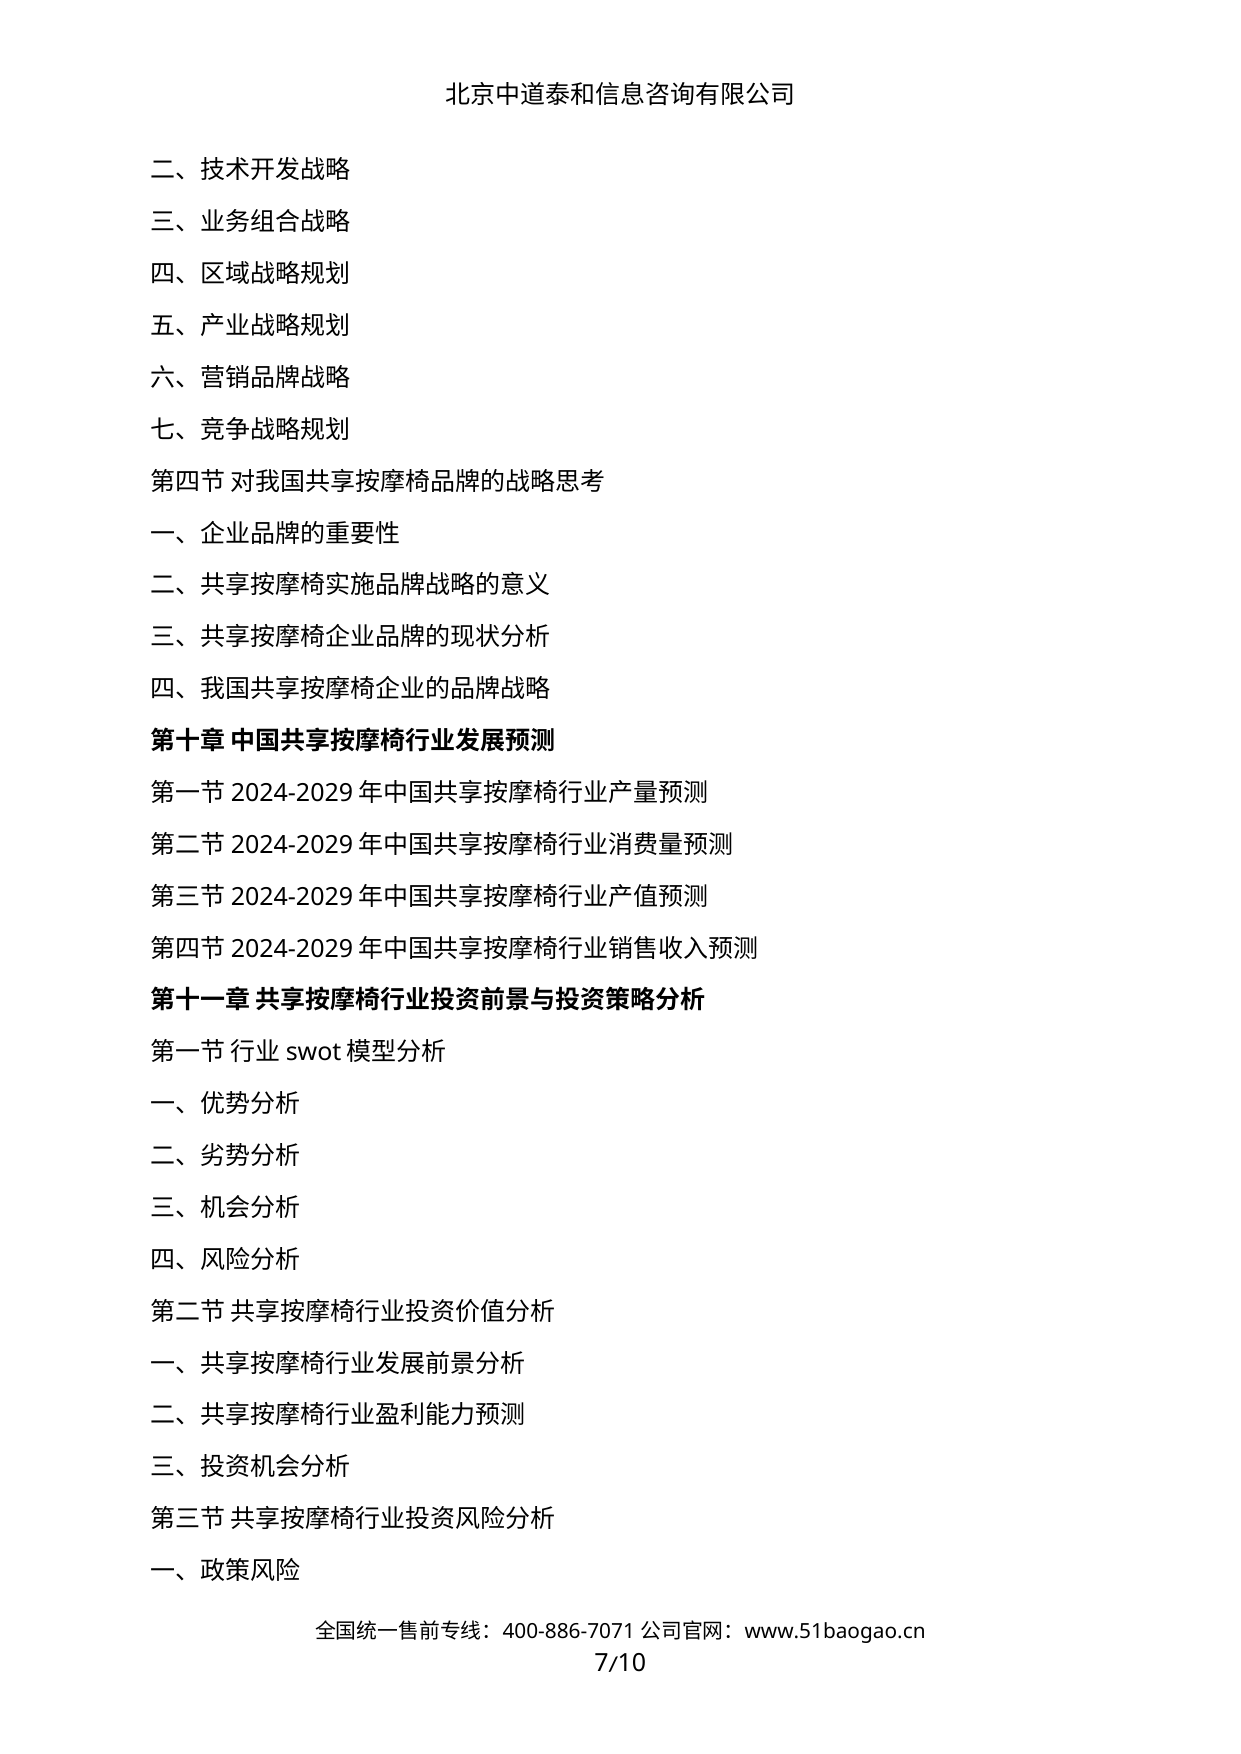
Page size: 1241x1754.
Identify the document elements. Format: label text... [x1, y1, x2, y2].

text 七、竞争战略规划 [150, 409, 1090, 446]
text 第三节 2024-2029年中国共享按摩椅行业产值预测 [150, 876, 1090, 912]
text 三、共享按摩椅企业品牌的现状分析 [150, 617, 1090, 653]
text 一、优势分析 [150, 1084, 1090, 1120]
text 二、技术开发战略 [150, 150, 1090, 186]
text 一、企业品牌的重要性 [150, 513, 1090, 549]
text 第一节 2024-2029年中国共享按摩椅行业产量预测 [150, 772, 1090, 809]
text 六、营销品牌战略 [150, 357, 1090, 394]
text 四、区域战略规划 [150, 254, 1090, 290]
text 四、风险分析 [150, 1239, 1090, 1276]
text 五、产业战略规划 [150, 306, 1090, 342]
text 四、我国共享按摩椅企业的品牌战略 [150, 669, 1090, 705]
text 二、共享按摩椅实施品牌战略的意义 [150, 565, 1090, 601]
text 三、机会分析 [150, 1187, 1090, 1224]
text 第二节 2024-2029年中国共享按摩椅行业消费量预测 [150, 824, 1090, 861]
text 第四节 对我国共享按摩椅品牌的战略思考 [150, 461, 1090, 497]
text 二、共享按摩椅行业盈利能力预测 [150, 1395, 1090, 1431]
text 第一节 行业swot模型分析 [150, 1032, 1090, 1068]
text 第二节 共享按摩椅行业投资价值分析 [150, 1291, 1090, 1327]
text 第三节 共享按摩椅行业投资风险分析 [150, 1499, 1090, 1535]
text 第十章 中国共享按摩椅行业发展预测 [150, 721, 1090, 757]
text 一、共享按摩椅行业发展前景分析 [150, 1343, 1090, 1379]
text 第十一章 共享按摩椅行业投资前景与投资策略分析 [150, 980, 1090, 1016]
text 三、业务组合战略 [150, 202, 1090, 238]
text 一、政策风险 [150, 1551, 1090, 1587]
text 二、劣势分析 [150, 1136, 1090, 1172]
text 三、投资机会分析 [150, 1447, 1090, 1483]
text 第四节 2024-2029年中国共享按摩椅行业销售收入预测 [150, 928, 1090, 964]
